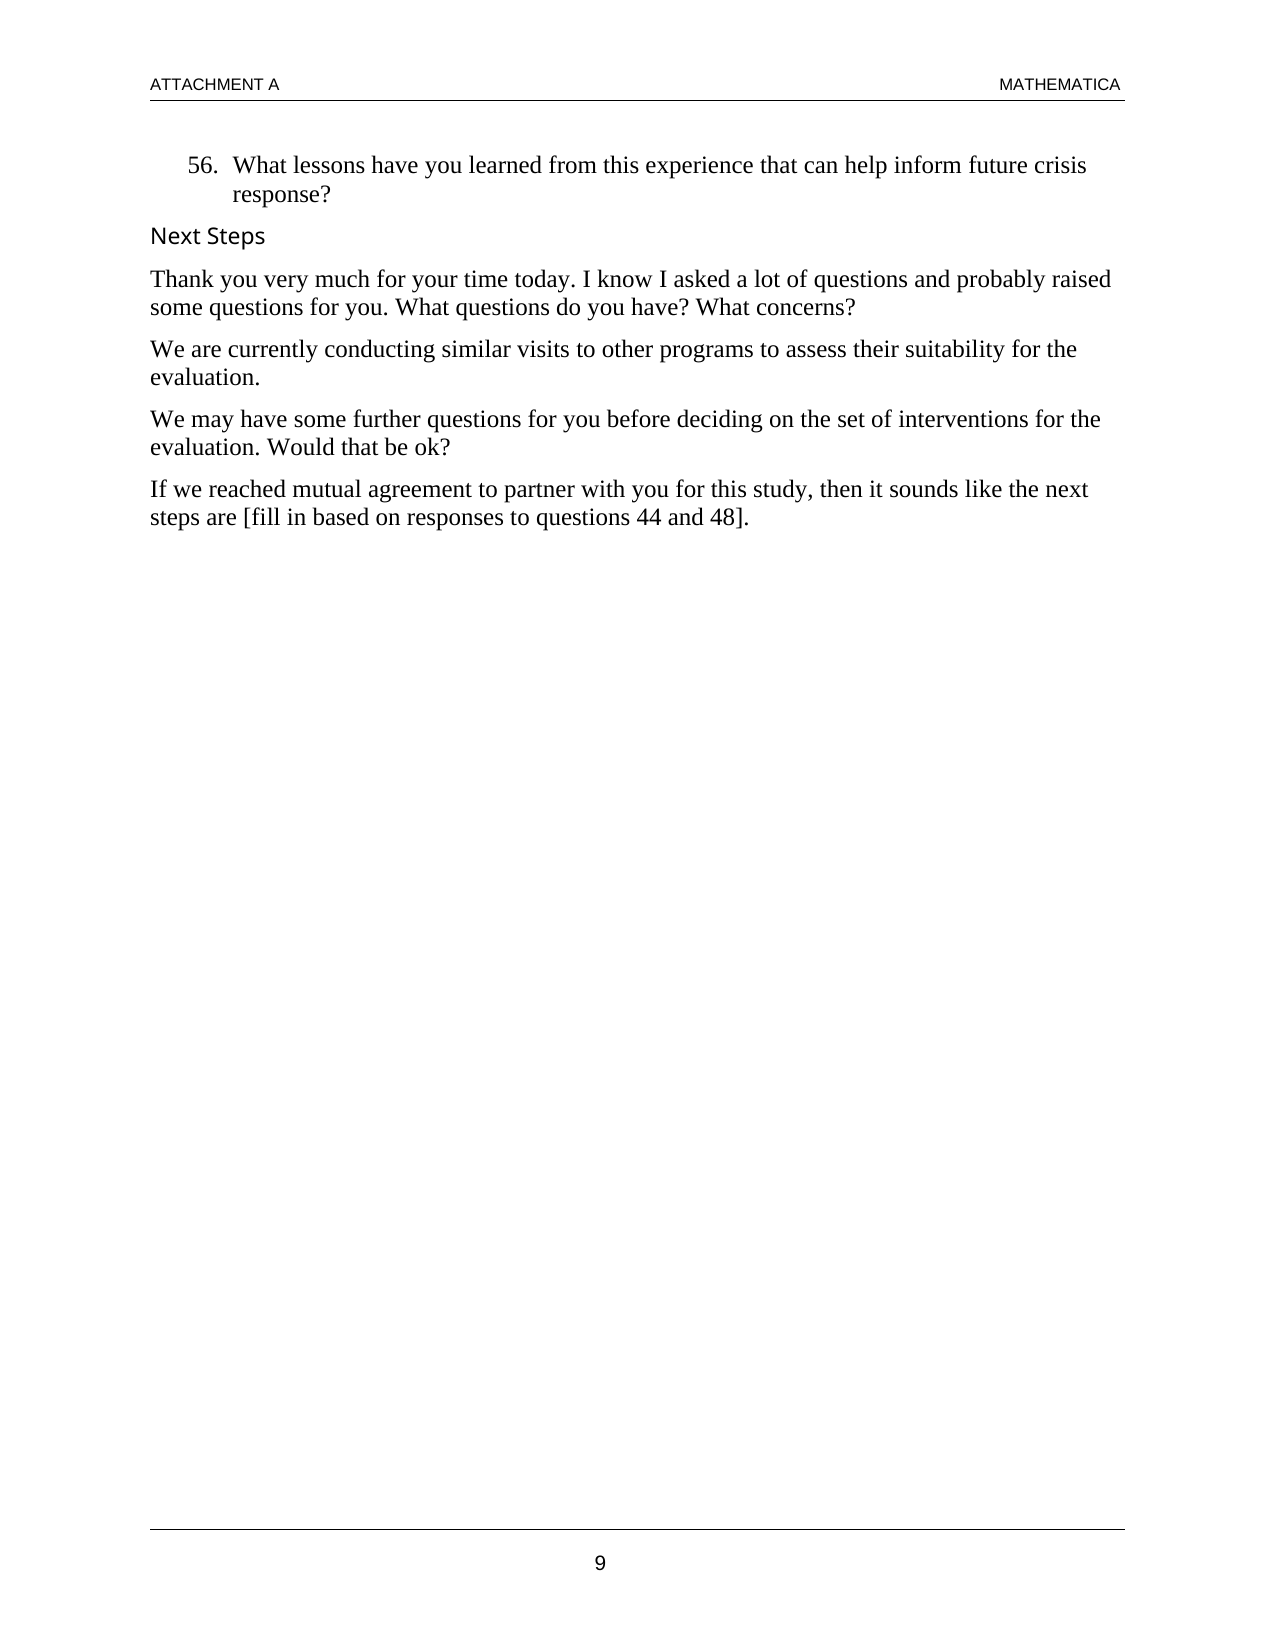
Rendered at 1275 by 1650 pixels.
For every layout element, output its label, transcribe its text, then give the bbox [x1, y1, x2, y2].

list If we reached mutual agreement to partner with you for this study, then it sounds like the next steps are [fill in based on responses to questions 44 and 48]. [150, 474, 1125, 531]
text What lessons have you learned from this experience that can help inform future crisis response? [187, 150, 1125, 207]
list We may have some further questions for you before deciding on the set of interventions for the evaluation. Would that be ok? [150, 404, 1125, 461]
text Next Steps [150, 220, 1125, 251]
list We are currently conducting similar visits to other programs to assess their suitability for the evaluation. [150, 334, 1125, 391]
list Thank you very much for your time today. I know I asked a lot of questions and probably raised some questions for you. What questions do you have? What concerns? [150, 264, 1125, 321]
